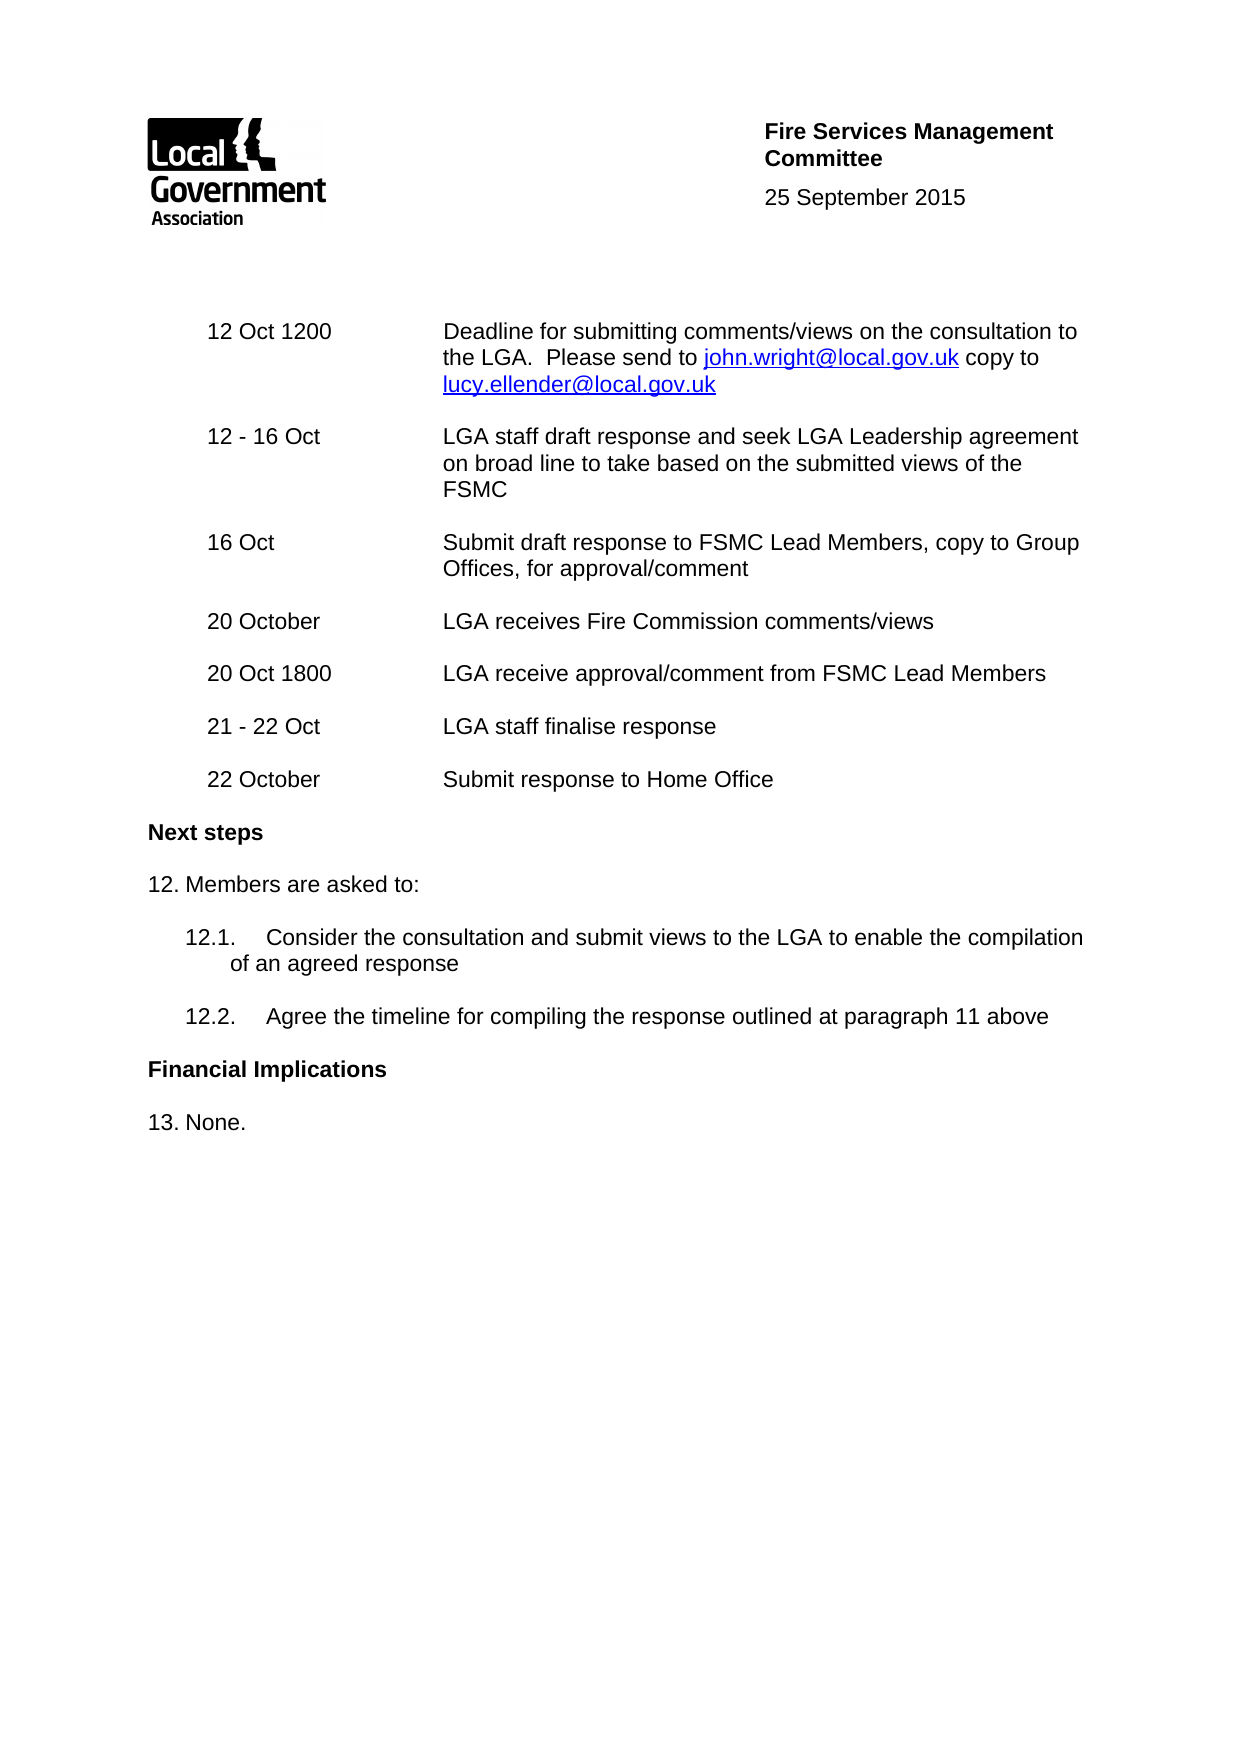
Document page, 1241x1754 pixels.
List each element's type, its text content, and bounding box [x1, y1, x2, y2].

text 12 Oct 1200 Deadline for submitting comments/views on the consultation to the LGA. Please send to john.wright@local.gov.uk copy to lucy.ellender@local.gov.uk [207, 318, 1092, 397]
picture [147, 118, 326, 225]
list None. [148, 1108, 1092, 1135]
text 20 October LGA receives Fire Commission comments/views [207, 608, 1092, 634]
text 20 Oct 1800 LGA receive approval/comment from FSMC Lead Members [207, 660, 1092, 687]
list Agree the timeline for compiling the response outlined at paragraph 11 above [185, 1003, 1092, 1029]
text 16 Oct Submit draft response to FSMC Lead Members, copy to Group Offices, for approval/comment [207, 529, 1092, 581]
list Members are asked to: [148, 871, 1092, 898]
text 21 - 22 Oct LGA staff finalise response [207, 713, 1092, 739]
list Consider the consultation and submit views to the LGA to enable the compilation of an agreed response [185, 924, 1092, 977]
text Financial Implications [148, 1056, 1092, 1082]
text 12 - 16 Oct LGA staff draft response and seek LGA Leadership agreement on broad line to take based on the submitted views of the FSMC [207, 423, 1092, 502]
text Next steps [148, 818, 1092, 845]
text 22 October Submit response to Home Office [207, 766, 1092, 792]
